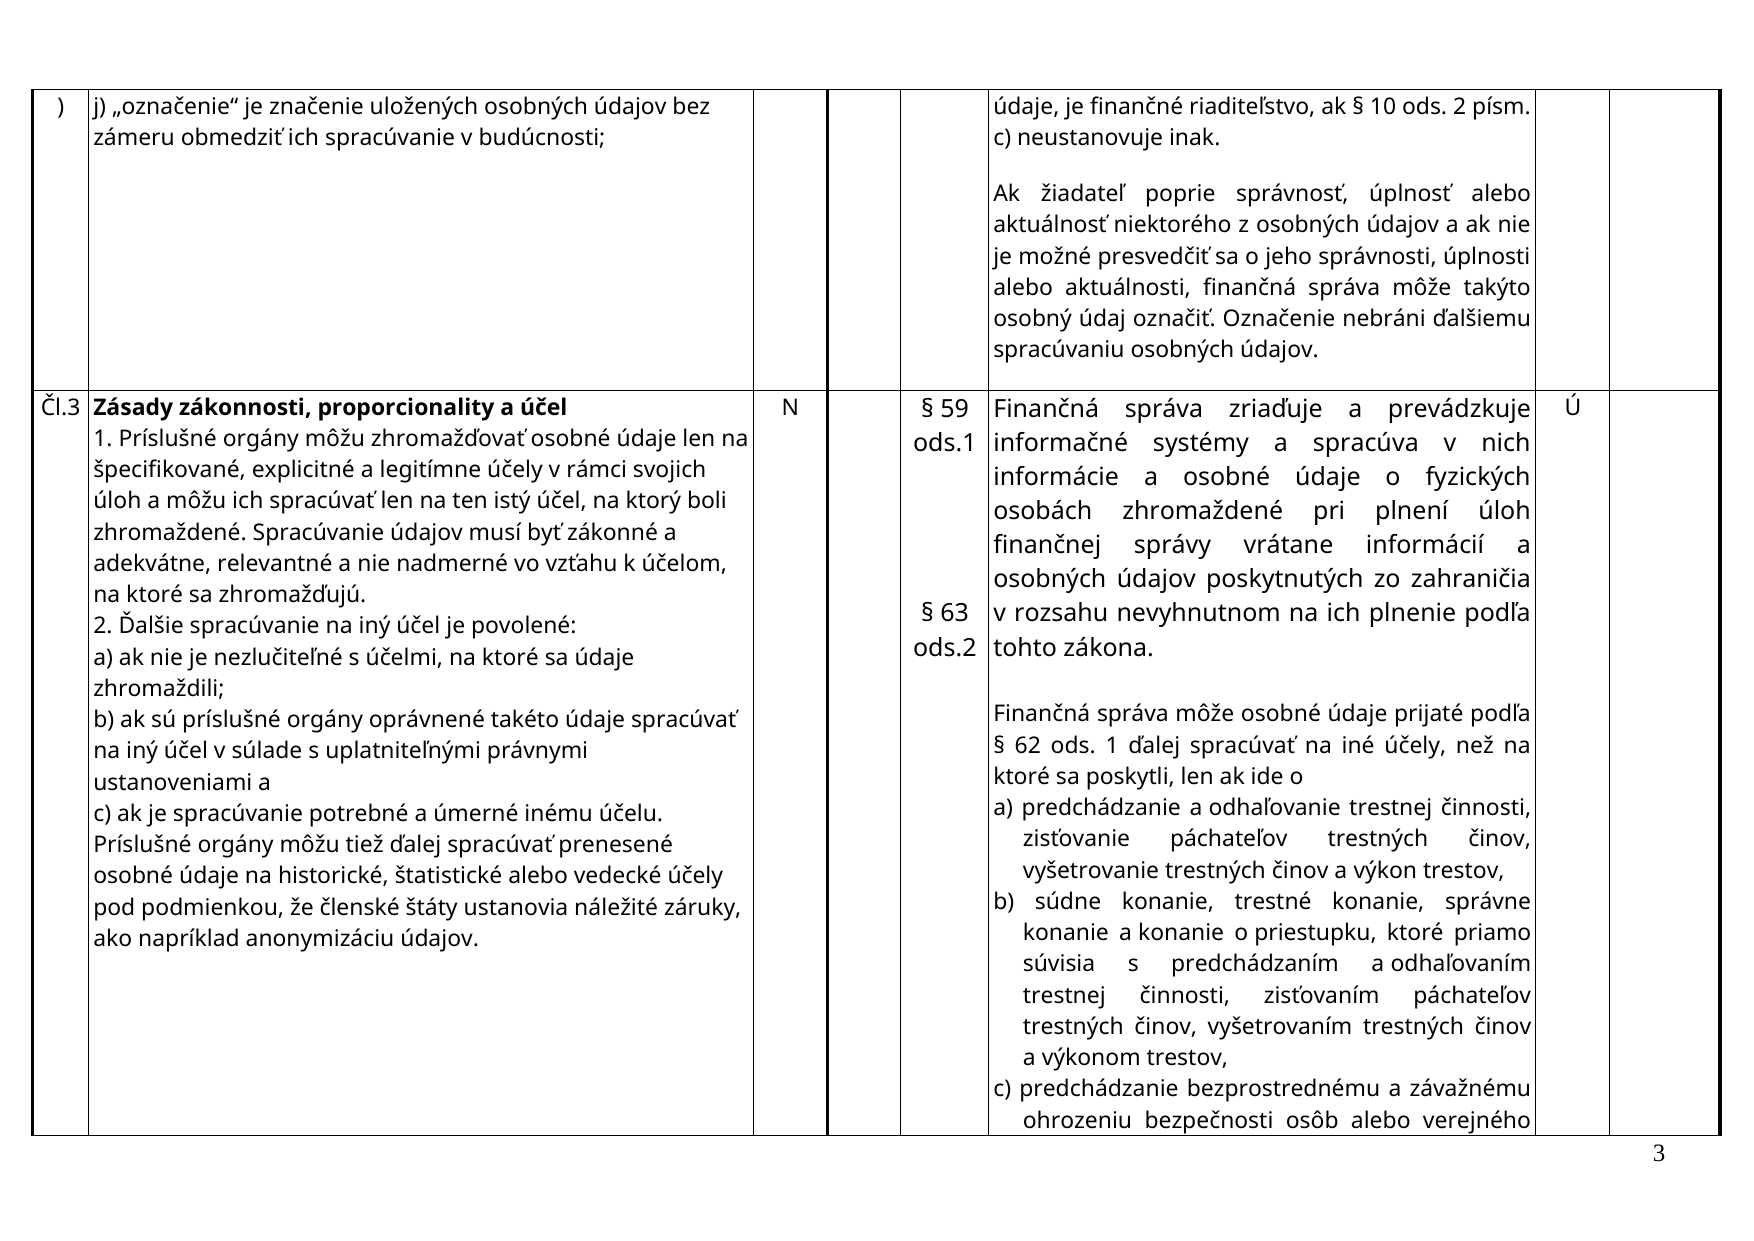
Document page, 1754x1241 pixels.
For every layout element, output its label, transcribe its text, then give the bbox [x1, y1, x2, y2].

table_cell [1610, 90, 1718, 390]
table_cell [34, 90, 88, 390]
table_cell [901, 391, 988, 1135]
table_cell Ú [1536, 391, 1609, 1135]
table_cell [829, 90, 900, 390]
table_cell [89, 90, 753, 390]
table_cell Čl.3 [34, 391, 88, 1135]
table_cell [829, 391, 900, 1135]
table_cell Ú [1536, 90, 1609, 390]
table_cell [1610, 391, 1718, 1135]
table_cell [989, 90, 1535, 390]
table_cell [989, 391, 1535, 1135]
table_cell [89, 391, 753, 1135]
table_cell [901, 90, 988, 390]
table_cell N [754, 391, 826, 1135]
table_cell N [754, 90, 826, 390]
